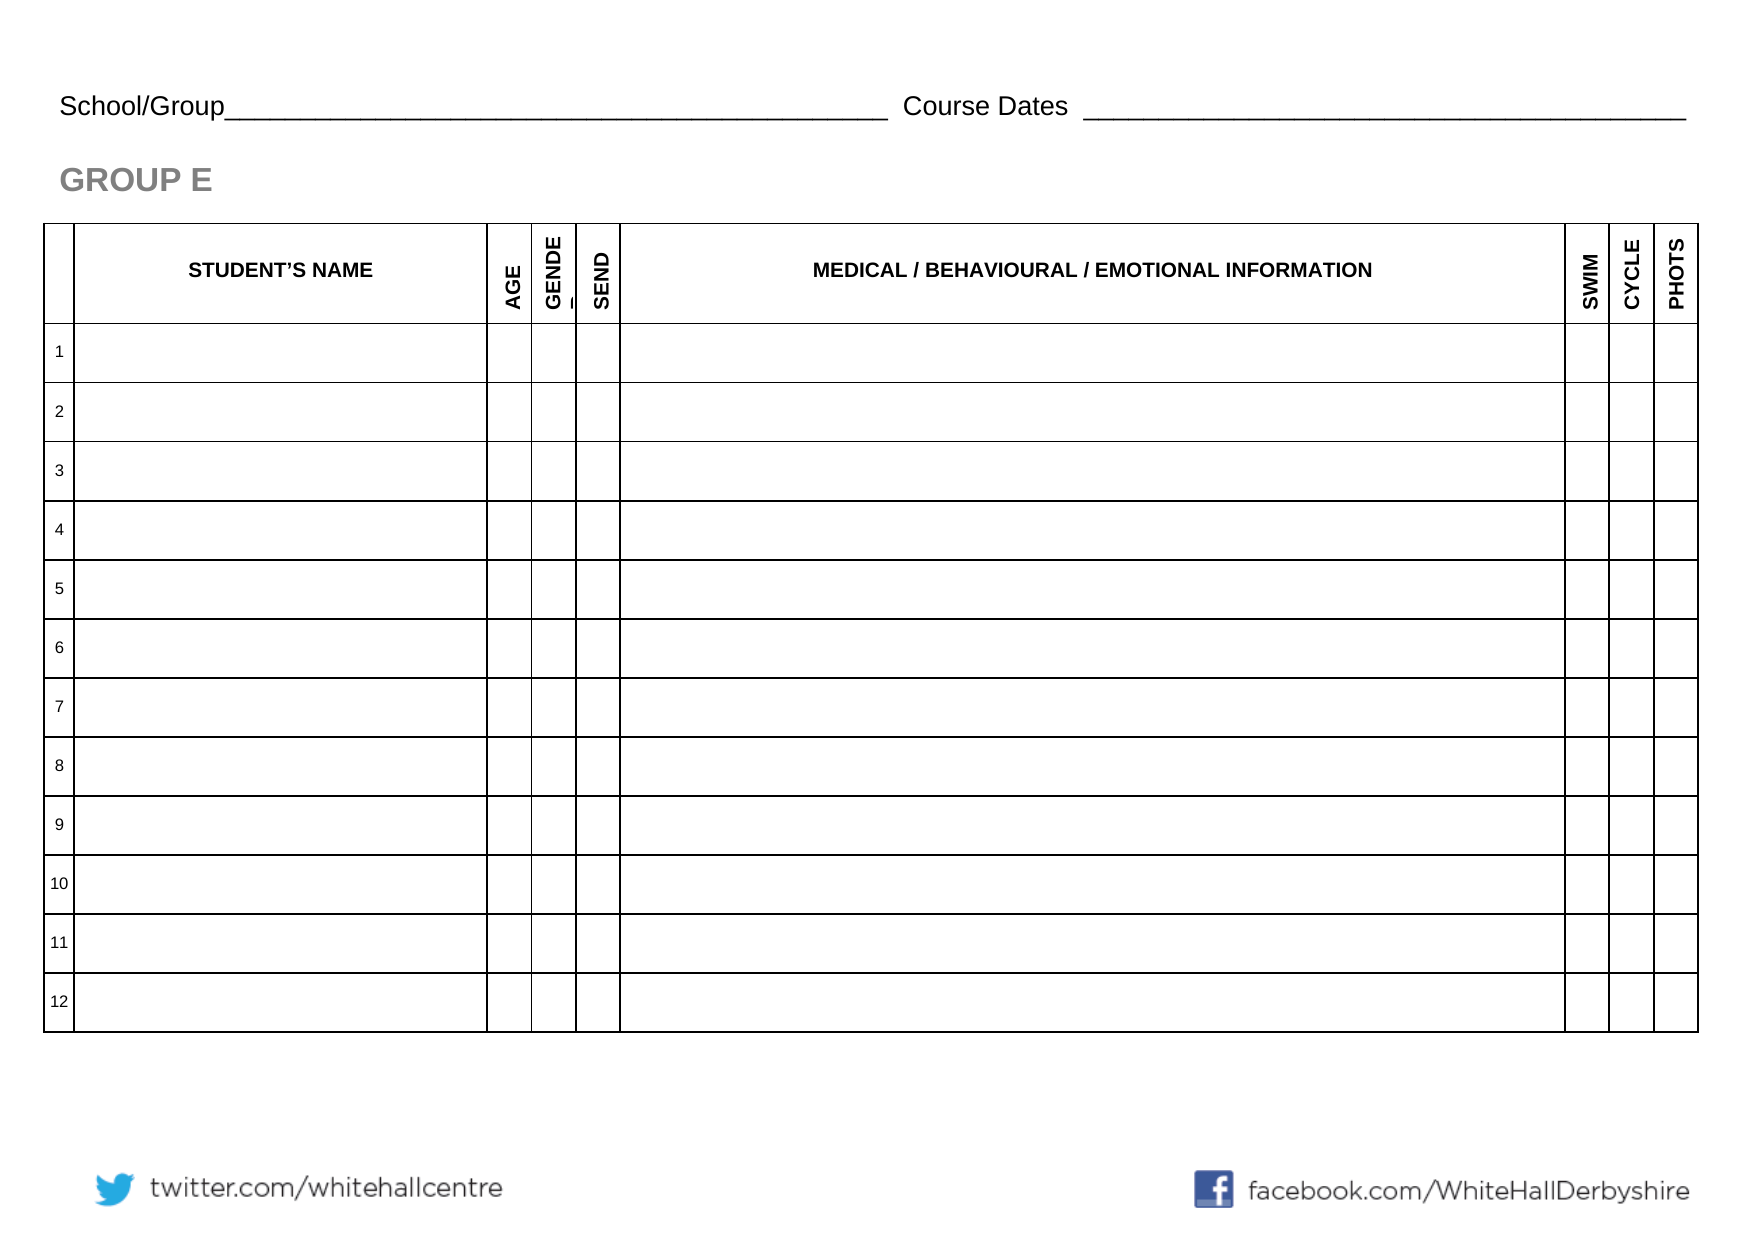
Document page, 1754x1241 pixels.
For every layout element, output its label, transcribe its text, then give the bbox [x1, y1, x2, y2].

table_cell [1610, 797, 1653, 854]
table_cell [1610, 442, 1653, 500]
table_cell [1655, 561, 1697, 618]
table_cell [75, 797, 486, 854]
table_header AGE [488, 224, 531, 322]
table_cell [577, 974, 619, 1031]
table_header PHOTS [1655, 224, 1697, 322]
table_cell [577, 442, 619, 500]
table_cell [75, 679, 486, 736]
table_cell [532, 974, 575, 1031]
table_cell [1655, 502, 1697, 559]
table_header SWIM [1566, 224, 1608, 322]
table_cell [1610, 974, 1653, 1031]
table_cell [488, 620, 531, 677]
table_cell [532, 915, 575, 972]
table_cell [75, 561, 486, 618]
table_cell [621, 915, 1564, 972]
table_cell [1655, 679, 1697, 736]
table_cell [577, 383, 619, 441]
table_cell [75, 324, 486, 382]
table_cell [621, 442, 1564, 500]
table_cell [1655, 915, 1697, 972]
table_cell 8 [45, 738, 73, 795]
table_cell [488, 915, 531, 972]
table_cell [75, 856, 486, 913]
table_cell [621, 738, 1564, 795]
table_cell [621, 974, 1564, 1031]
table_cell [1610, 679, 1653, 736]
table_cell [621, 502, 1564, 559]
table_cell [577, 679, 619, 736]
table_cell 4 [45, 502, 73, 559]
table_cell [621, 561, 1564, 618]
table_header GENDER [532, 224, 575, 322]
table_cell [1610, 383, 1653, 441]
table_cell [1566, 620, 1608, 677]
table_cell [1655, 797, 1697, 854]
picture [1185, 1161, 1691, 1208]
table_cell [532, 502, 575, 559]
table_cell [1610, 915, 1653, 972]
table_cell [488, 442, 531, 500]
table_header CYCLE [1610, 224, 1653, 322]
table_cell [532, 383, 575, 441]
table_cell [1610, 561, 1653, 618]
table_cell [488, 974, 531, 1031]
table_cell [577, 915, 619, 972]
table_cell [621, 856, 1564, 913]
table_cell [621, 620, 1564, 677]
table_cell [621, 383, 1564, 441]
text GROUP E [59, 160, 1695, 198]
table_cell [75, 974, 486, 1031]
table_cell [75, 738, 486, 795]
table_cell [488, 738, 531, 795]
table_cell [577, 620, 619, 677]
table_cell [1566, 442, 1608, 500]
table_cell 7 [45, 679, 73, 736]
table_cell [1566, 738, 1608, 795]
table_cell [1655, 856, 1697, 913]
table_cell [1566, 679, 1608, 736]
table_cell [1566, 324, 1608, 382]
table_cell [577, 502, 619, 559]
table_cell [532, 620, 575, 677]
table_cell [532, 856, 575, 913]
table_cell [532, 561, 575, 618]
table_header SEND [577, 224, 619, 322]
table_cell [621, 797, 1564, 854]
table_cell [1566, 797, 1608, 854]
table_cell 1 [45, 324, 73, 382]
table_cell [1610, 738, 1653, 795]
table_cell [577, 324, 619, 382]
table_cell [488, 324, 531, 382]
picture [86, 1163, 513, 1211]
table_cell [577, 738, 619, 795]
table_cell [1566, 502, 1608, 559]
table_cell [75, 502, 486, 559]
table_cell [488, 383, 531, 441]
table_cell [75, 442, 486, 500]
table_cell [1655, 324, 1697, 382]
table_cell 3 [45, 442, 73, 500]
table_cell [1610, 324, 1653, 382]
table_cell [488, 679, 531, 736]
table_cell [1610, 502, 1653, 559]
table_cell 11 [45, 915, 73, 972]
table_cell [488, 856, 531, 913]
table_cell [1610, 620, 1653, 677]
table_header STUDENT’S NAME [75, 224, 486, 322]
table_header MEDICAL / BEHAVIOURAL / EMOTIONAL INFORMATION [621, 224, 1564, 322]
table_cell [1566, 915, 1608, 972]
table_cell [532, 797, 575, 854]
table_cell [621, 679, 1564, 736]
text School/Group____________________________________________ Course Dates ________________________________________ [59, 90, 1695, 122]
table_cell 6 [45, 620, 73, 677]
table_cell [75, 383, 486, 441]
table_cell [1610, 856, 1653, 913]
table_cell [577, 797, 619, 854]
table_cell [1655, 620, 1697, 677]
table_cell [532, 324, 575, 382]
table_cell 12 [45, 974, 73, 1031]
table_cell [488, 797, 531, 854]
table_cell [1655, 383, 1697, 441]
table_cell [532, 442, 575, 500]
table_cell 2 [45, 383, 73, 441]
table_cell [1566, 856, 1608, 913]
table_cell [1655, 738, 1697, 795]
table_cell [75, 620, 486, 677]
table_cell [1655, 442, 1697, 500]
table_cell 5 [45, 561, 73, 618]
table_cell [1566, 383, 1608, 441]
table_cell [488, 502, 531, 559]
table_header [45, 224, 73, 322]
table_cell [532, 679, 575, 736]
table_cell [532, 738, 575, 795]
table_cell [75, 915, 486, 972]
table_cell [577, 856, 619, 913]
table_cell [577, 561, 619, 618]
table_cell 9 [45, 797, 73, 854]
table_cell 10 [45, 856, 73, 913]
table_cell [621, 324, 1564, 382]
table_cell [1566, 974, 1608, 1031]
table_cell [1566, 561, 1608, 618]
table_cell [1655, 974, 1697, 1031]
table_cell [488, 561, 531, 618]
